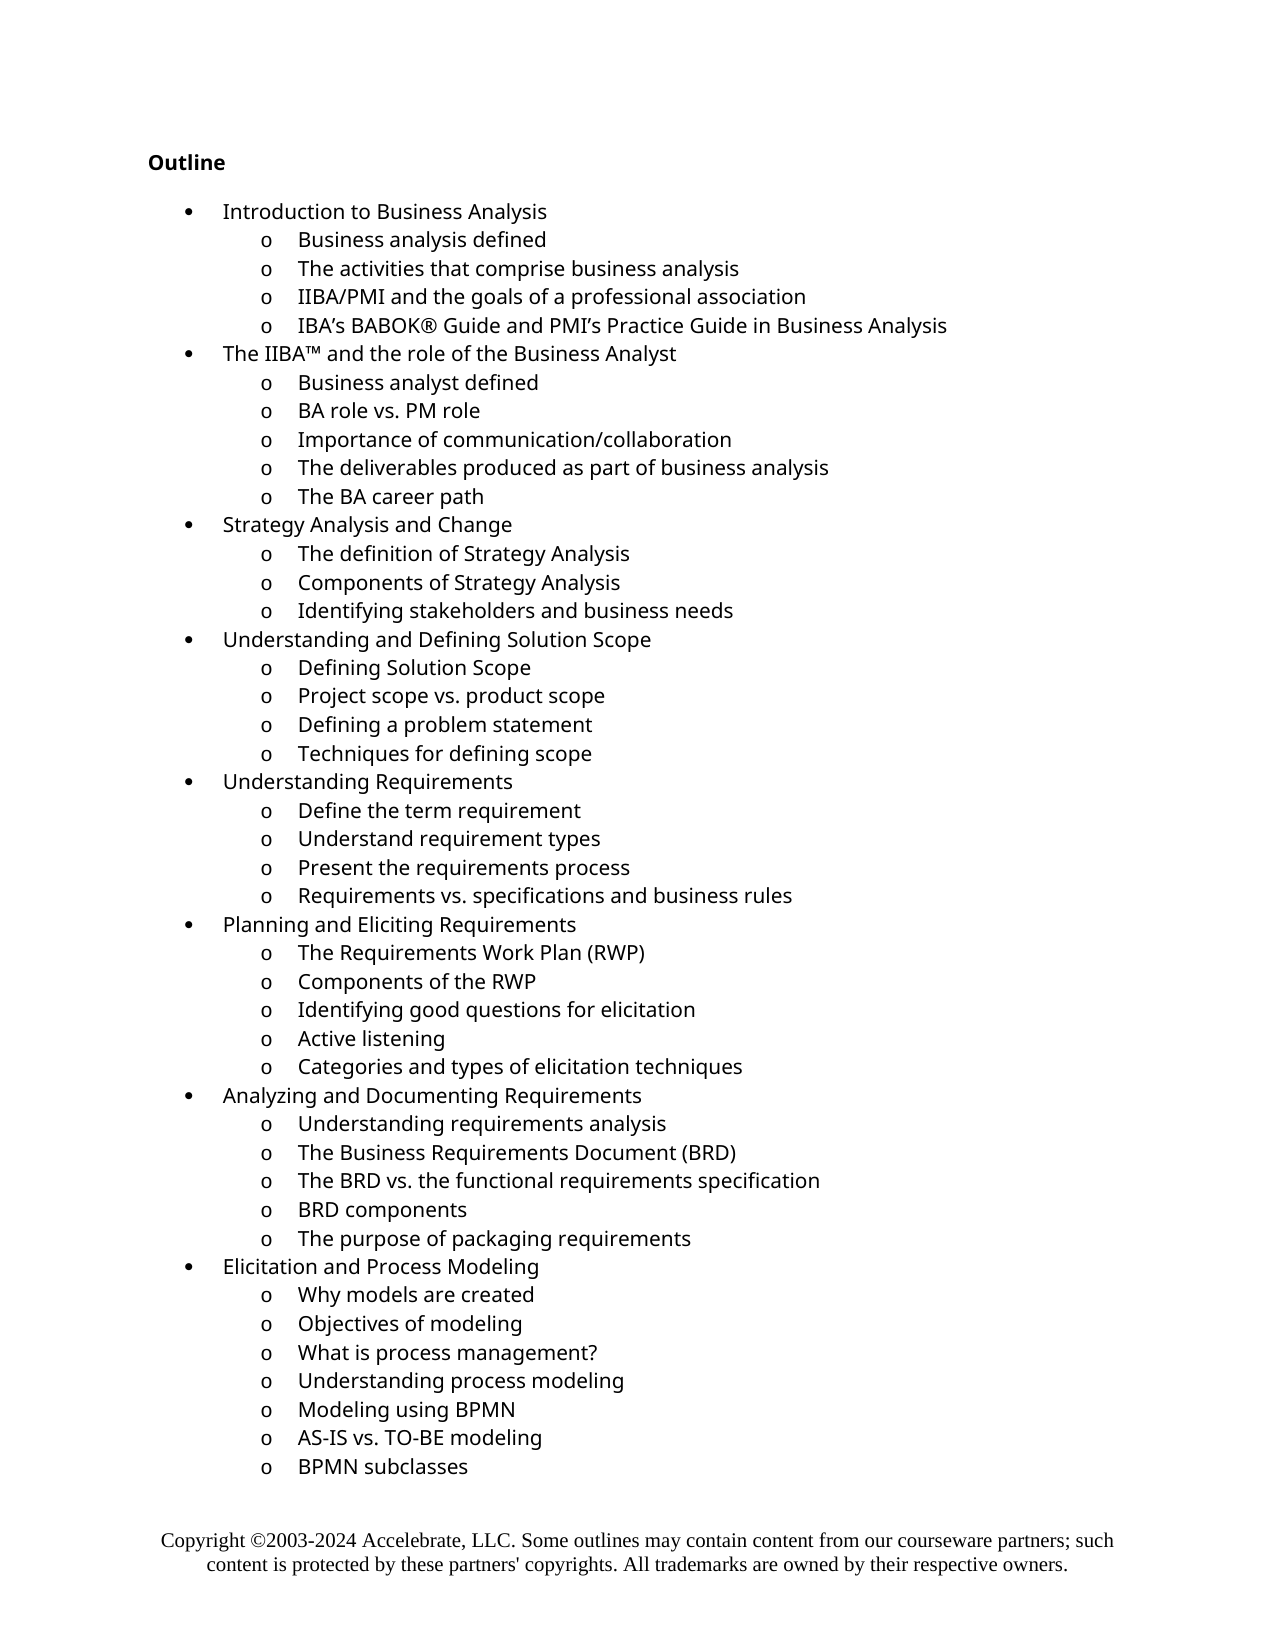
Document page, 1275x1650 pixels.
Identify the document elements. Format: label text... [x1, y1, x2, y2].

list Categories and types of elicitation techniques [260, 1052, 1127, 1081]
list Business analyst defined [260, 368, 1127, 396]
list BRD components [260, 1195, 1127, 1224]
list Active listening [260, 1024, 1127, 1052]
list Project scope vs. product scope [260, 682, 1127, 710]
list What is process management? [260, 1338, 1127, 1366]
list BA role vs. PM role [260, 396, 1127, 425]
list Planning and Eliciting Requirements [185, 910, 1127, 938]
list The definition of Strategy Analysis [260, 539, 1127, 568]
list The purpose of packaging requirements [260, 1224, 1127, 1252]
list Business analysis defined [260, 225, 1127, 254]
list Understanding and Defining Solution Scope [185, 625, 1127, 653]
list The activities that comprise business analysis [260, 254, 1127, 282]
list Identifying good questions for elicitation [260, 995, 1127, 1024]
list Requirements vs. specifications and business rules [260, 881, 1127, 910]
list Defining Solution Scope [260, 653, 1127, 682]
list AS-IS vs. TO-BE modeling [260, 1423, 1127, 1452]
list Defining a problem statement [260, 710, 1127, 739]
list Present the requirements process [260, 853, 1127, 881]
list Why models are created [260, 1281, 1127, 1309]
list Strategy Analysis and Change [185, 511, 1127, 539]
list IIBA/PMI and the goals of a professional association [260, 282, 1127, 311]
list Introduction to Business Analysis [185, 197, 1127, 225]
list Techniques for defining scope [260, 739, 1127, 767]
list The Requirements Work Plan (RWP) [260, 938, 1127, 967]
list The BRD vs. the functional requirements specification [260, 1167, 1127, 1195]
list The BA career path [260, 482, 1127, 511]
list Identifying stakeholders and business needs [260, 596, 1127, 625]
list The Business Requirements Document (BRD) [260, 1138, 1127, 1167]
list Understand requirement types [260, 824, 1127, 853]
list Modeling using BPMN [260, 1395, 1127, 1423]
list Understanding Requirements [185, 767, 1127, 796]
list Objectives of modeling [260, 1309, 1127, 1338]
list Analyzing and Documenting Requirements [185, 1081, 1127, 1109]
list The deliverables produced as part of business analysis [260, 453, 1127, 482]
list The IIBA™ and the role of the Business Analyst [185, 339, 1127, 368]
text Outline [148, 148, 1127, 176]
list Elicitation and Process Modeling [185, 1252, 1127, 1281]
list Understanding process modeling [260, 1366, 1127, 1395]
list IBA’s BABOK® Guide and PMI’s Practice Guide in Business Analysis [260, 311, 1127, 339]
list BPMN subclasses [260, 1452, 1127, 1480]
list Define the term requirement [260, 796, 1127, 824]
list Components of the RWP [260, 967, 1127, 995]
list Importance of communication/collaboration [260, 425, 1127, 453]
list Understanding requirements analysis [260, 1109, 1127, 1138]
list Components of Strategy Analysis [260, 568, 1127, 596]
